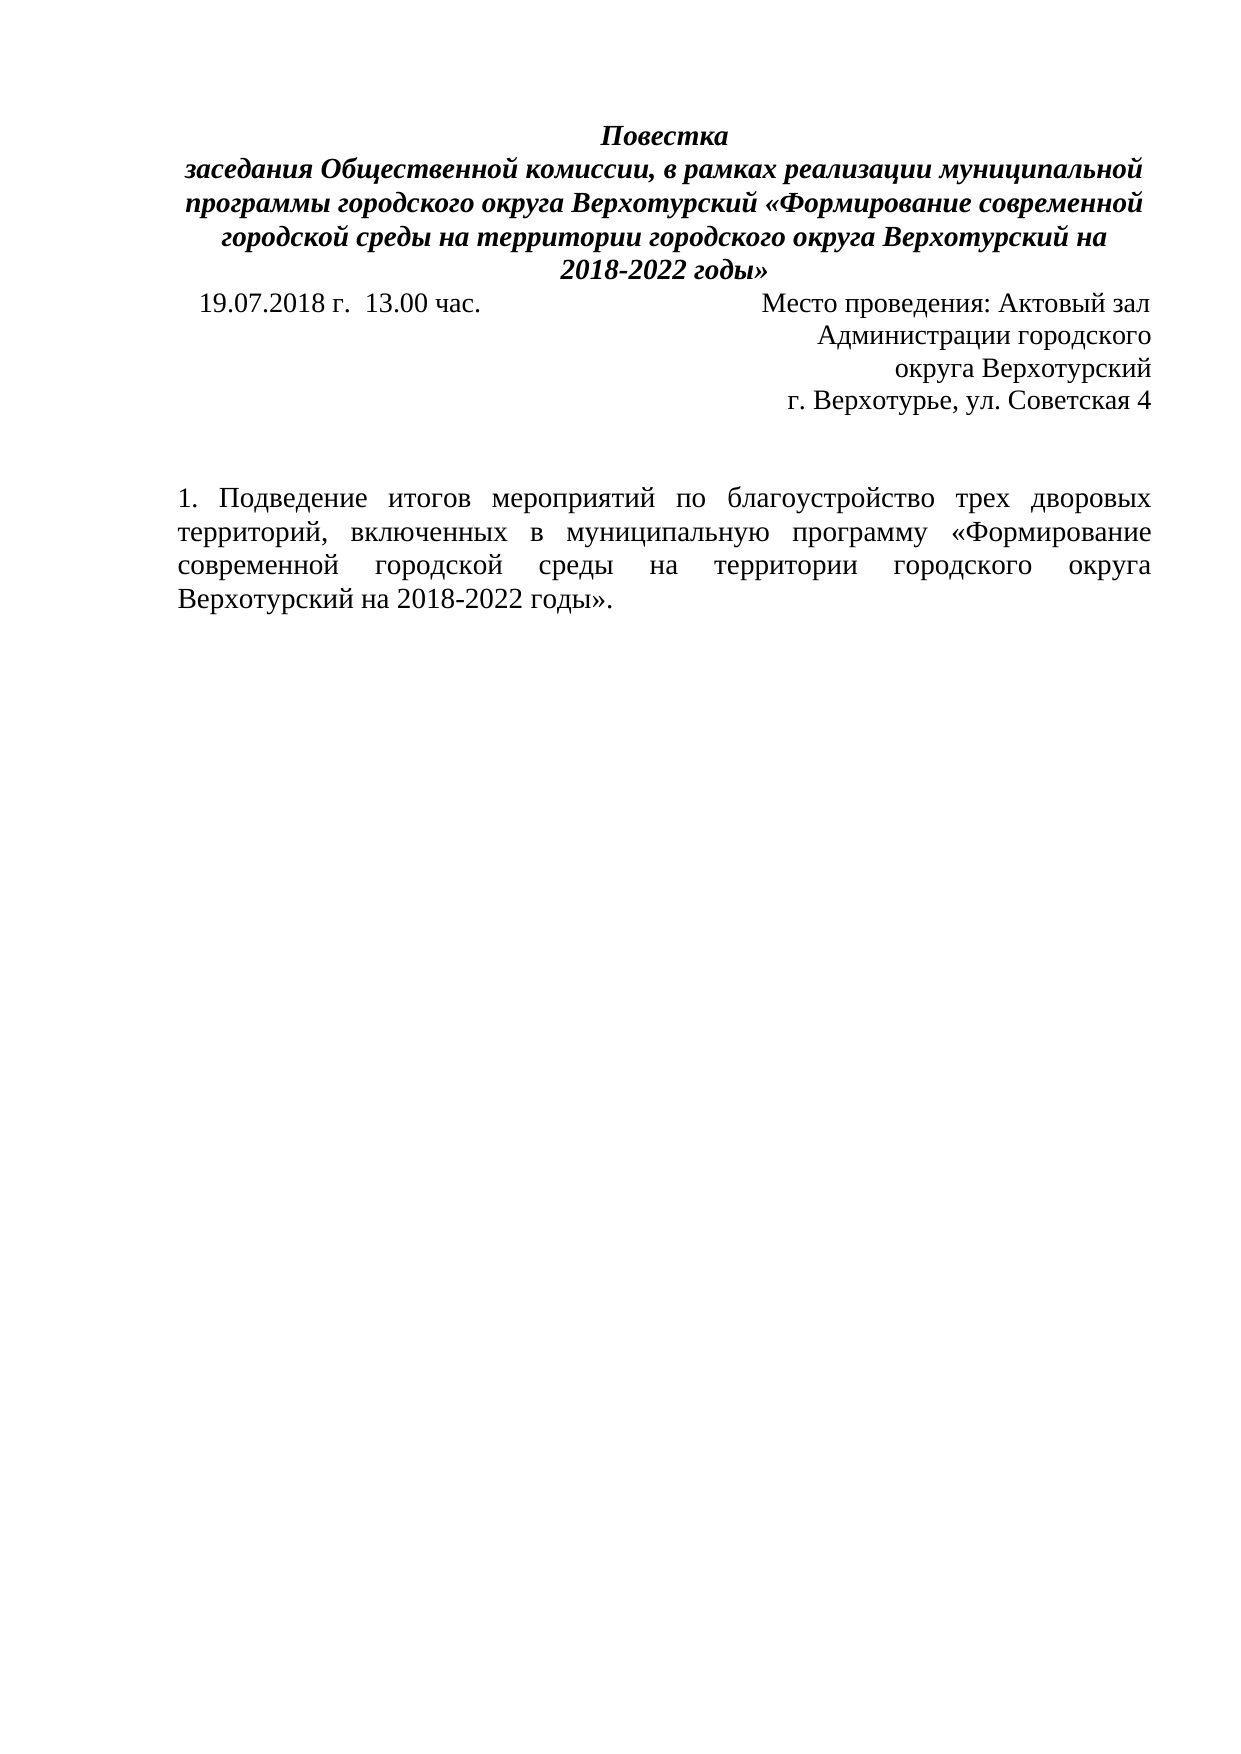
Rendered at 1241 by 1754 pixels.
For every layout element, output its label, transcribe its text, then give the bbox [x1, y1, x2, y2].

text 1. Подведение итогов мероприятий по благоустройство трех дворовых территорий, включенных в муниципальную программу «Формирование современной городской среды на территории городского округа Верхотурский на 2018-2022 годы». [177, 480, 1152, 614]
text 19.07.2018 г. 13.00 час. Место проведения: Актовый зал Администрации городского [177, 286, 1152, 351]
text городской среды на территории городского округа Верхотурский на [177, 219, 1152, 252]
text округа Верхотурский [177, 351, 1152, 383]
text Повестка [177, 118, 1152, 152]
text заседания Общественной комиссии, в рамках реализации муниципальной [177, 152, 1152, 185]
text программы городского округа Верхотурский «Формирование современной [177, 185, 1152, 219]
text г. Верхотурье, ул. Советская 4 [177, 383, 1152, 415]
text 2018-2022 годы» [177, 252, 1152, 286]
